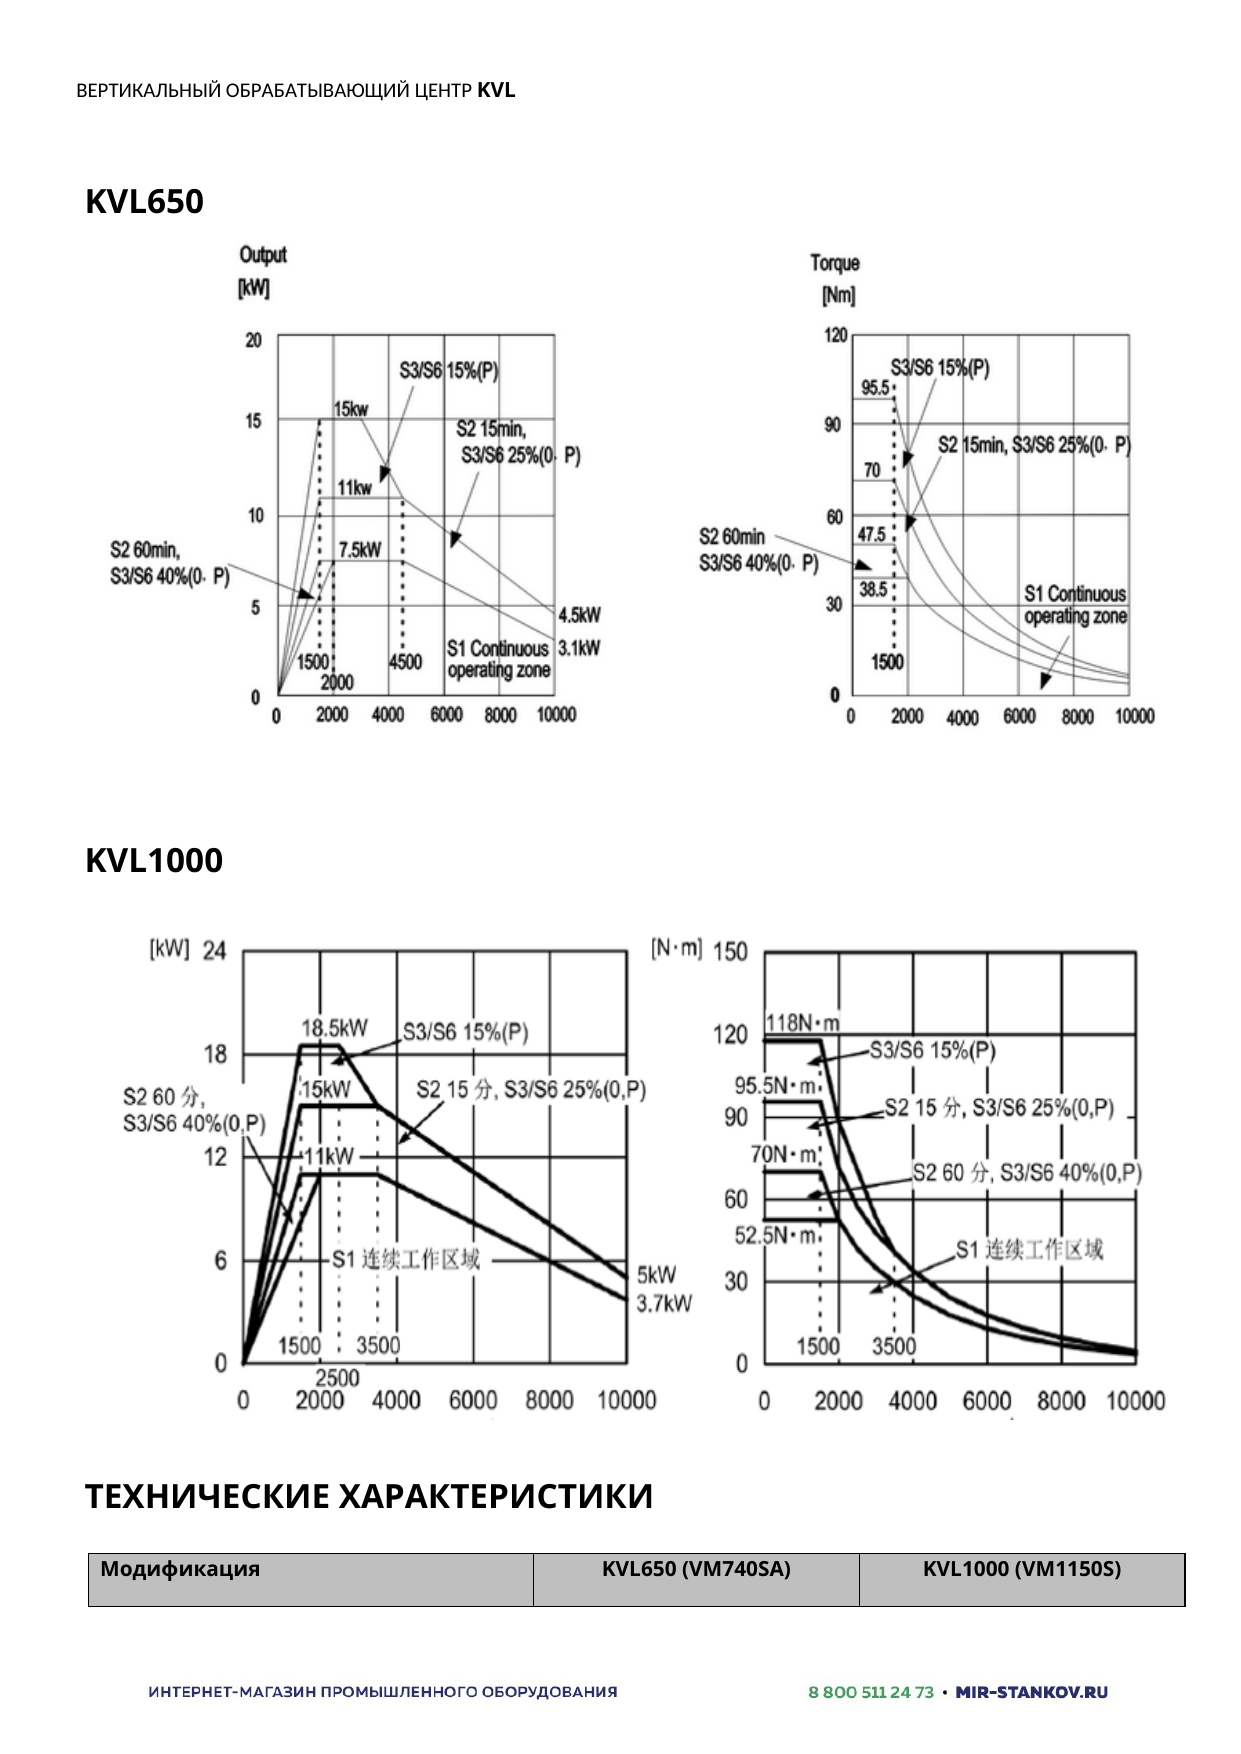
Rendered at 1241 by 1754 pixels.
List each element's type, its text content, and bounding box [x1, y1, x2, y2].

table_header Модификация [89, 1554, 533, 1606]
table_header KVL650 (VM740SA) [534, 1554, 859, 1606]
picture [84, 935, 1192, 1420]
subtitle KVL1000 [84, 837, 1181, 882]
table_header KVL1000 (VM1150S) [860, 1554, 1184, 1606]
picture [84, 232, 1190, 772]
picture [74, 1633, 1182, 1750]
subtitle ТЕХНИЧЕСКИЕ ХАРАКТЕРИСТИКИ [84, 1473, 1181, 1519]
subtitle KVL650 [84, 178, 1181, 223]
